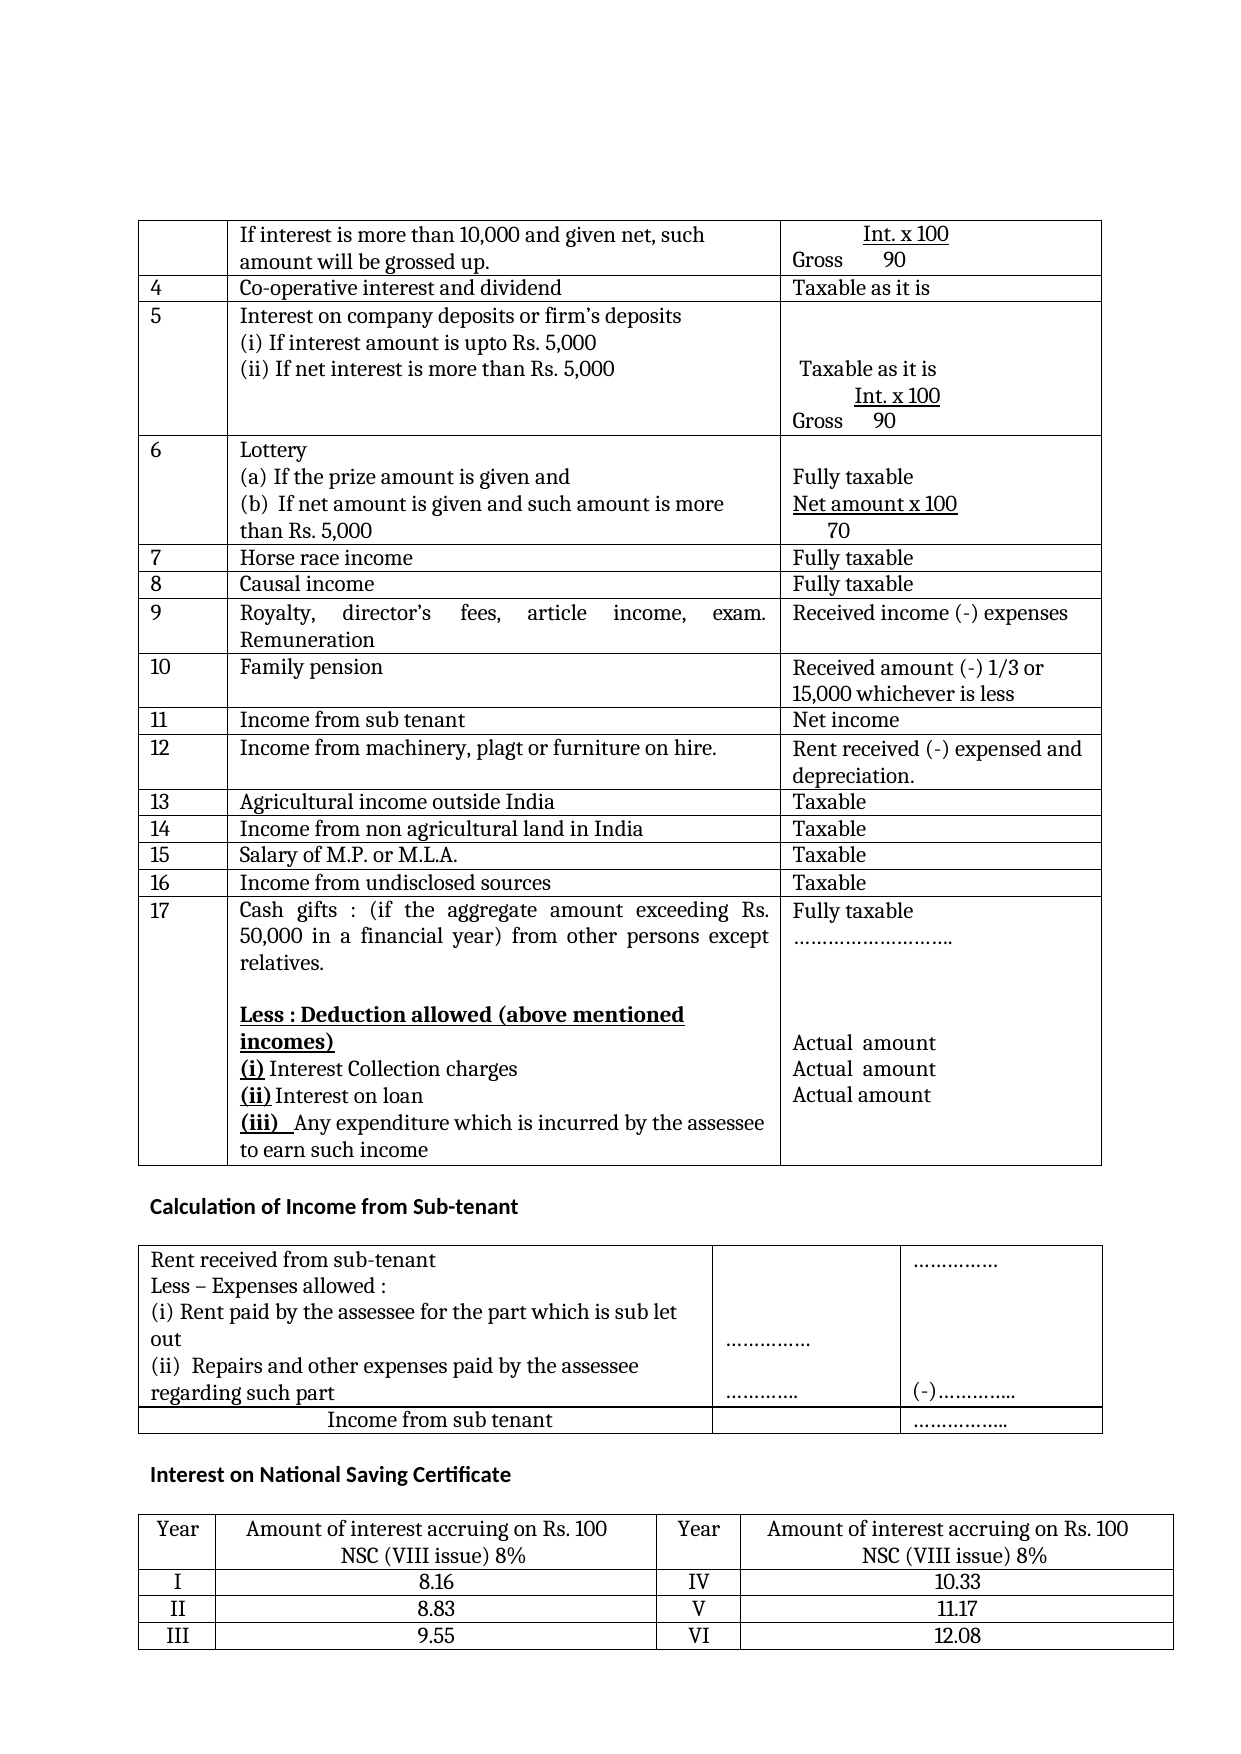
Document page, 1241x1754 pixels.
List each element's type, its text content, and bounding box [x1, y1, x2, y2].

table_header …………… …………. [713, 1246, 900, 1406]
table_cell Fully taxable [781, 545, 1101, 571]
table_cell Interest on company deposits or firm’s deposits If interest amount is upto Rs. 5,000 If net interest is more than Rs. 5,000 [228, 302, 780, 435]
table_cell Causal income [228, 572, 780, 598]
table_cell Fully taxable Net amount x 100 70 [781, 436, 1101, 544]
table_header Amount of interest accruing on Rs. 100 NSC (VIII issue) 8% [741, 1515, 1173, 1569]
table_cell Agricultural income outside India [228, 790, 780, 815]
table_header [139, 221, 227, 275]
table_cell 10 [139, 654, 227, 707]
table_cell 9.55 [216, 1623, 656, 1649]
table_header Rent received from sub-tenant Less – Expenses allowed : Rent paid by the assessee for the part which is sub let out Repairs and other expenses paid by the assessee regarding such part [139, 1246, 712, 1406]
table_cell Taxable as it is Int. x 100 Gross 90 [781, 302, 1101, 435]
table_cell 16 [139, 870, 227, 896]
table_cell 14 [139, 816, 227, 842]
table_cell 17 [139, 897, 227, 1164]
table_cell Rent received (-) expensed and depreciation. [781, 735, 1101, 789]
table_cell 8.16 [216, 1570, 656, 1595]
table_header Year [657, 1515, 740, 1569]
table_cell 10.33 [741, 1570, 1173, 1595]
table_cell Taxable [781, 816, 1101, 842]
table_cell 8.83 [216, 1596, 656, 1622]
table_cell 7 [139, 545, 227, 571]
table_cell Income from machinery, plagt or furniture on hire. [228, 735, 780, 789]
text Interest on National Saving Certificate [150, 1461, 1232, 1489]
table_cell Net income [781, 708, 1101, 734]
table_cell Royalty, director’s fees, article income, exam. Remuneration [228, 599, 780, 652]
table_cell Taxable as it is [781, 276, 1101, 301]
table_header Amount of interest accruing on Rs. 100 NSC (VIII issue) 8% [216, 1515, 656, 1569]
table_cell 6 [139, 436, 227, 544]
table_cell Taxable [781, 870, 1101, 896]
table_cell Cash gifts : (if the aggregate amount exceeding Rs. 50,000 in a financial year) from other persons except relatives. Less : Deduction allowed (above mentioned incomes) Interest Collection charges Interest on loan Any expenditure which is incurred by the assessee to earn such income [228, 897, 780, 1164]
table_cell 11.17 [741, 1596, 1173, 1622]
table_cell Horse race income [228, 545, 780, 571]
table_cell 9 [139, 599, 227, 652]
table_cell 15 [139, 843, 227, 869]
table_cell Income from sub tenant [139, 1408, 712, 1433]
table_cell 4 [139, 276, 227, 301]
table_cell I [139, 1570, 215, 1595]
text Calculation of Income from Sub-tenant [150, 1192, 1232, 1220]
table_cell Income from sub tenant [228, 708, 780, 734]
table_cell Taxable [781, 843, 1101, 869]
table_cell Received income (-) expenses [781, 599, 1101, 652]
table_cell [713, 1408, 900, 1433]
table_header Int. x 100 Gross 90 [781, 221, 1101, 275]
table_cell III [139, 1623, 215, 1649]
table_cell 12.08 [741, 1623, 1173, 1649]
table_cell Taxable [781, 790, 1101, 815]
table_cell Family pension [228, 654, 780, 707]
table_cell V [657, 1596, 740, 1622]
table_cell II [139, 1596, 215, 1622]
table_cell Fully taxable ………………………. Actual amount Actual amount Actual amount [781, 897, 1101, 1164]
table_header …………… (-)………….. [901, 1246, 1102, 1406]
table_cell Income from undisclosed sources [228, 870, 780, 896]
table_cell IV [657, 1570, 740, 1595]
table_cell Fully taxable [781, 572, 1101, 598]
table_cell 13 [139, 790, 227, 815]
table_cell 12 [139, 735, 227, 789]
table_cell 11 [139, 708, 227, 734]
table_cell 5 [139, 302, 227, 435]
table_cell Co-operative interest and dividend [228, 276, 780, 301]
table_cell …………….. [901, 1408, 1102, 1433]
table_cell Lottery If the prize amount is given and If net amount is given and such amount is more than Rs. 5,000 [228, 436, 780, 544]
table_cell 8 [139, 572, 227, 598]
table_cell Salary of M.P. or M.L.A. [228, 843, 780, 869]
table_cell Received amount (-) 1/3 or 15,000 whichever is less [781, 654, 1101, 707]
table_cell Income from non agricultural land in India [228, 816, 780, 842]
table_header Year [139, 1515, 215, 1569]
table_header If interest is more than 10,000 and given net, such amount will be grossed up. [228, 221, 780, 275]
table_cell VI [657, 1623, 740, 1649]
